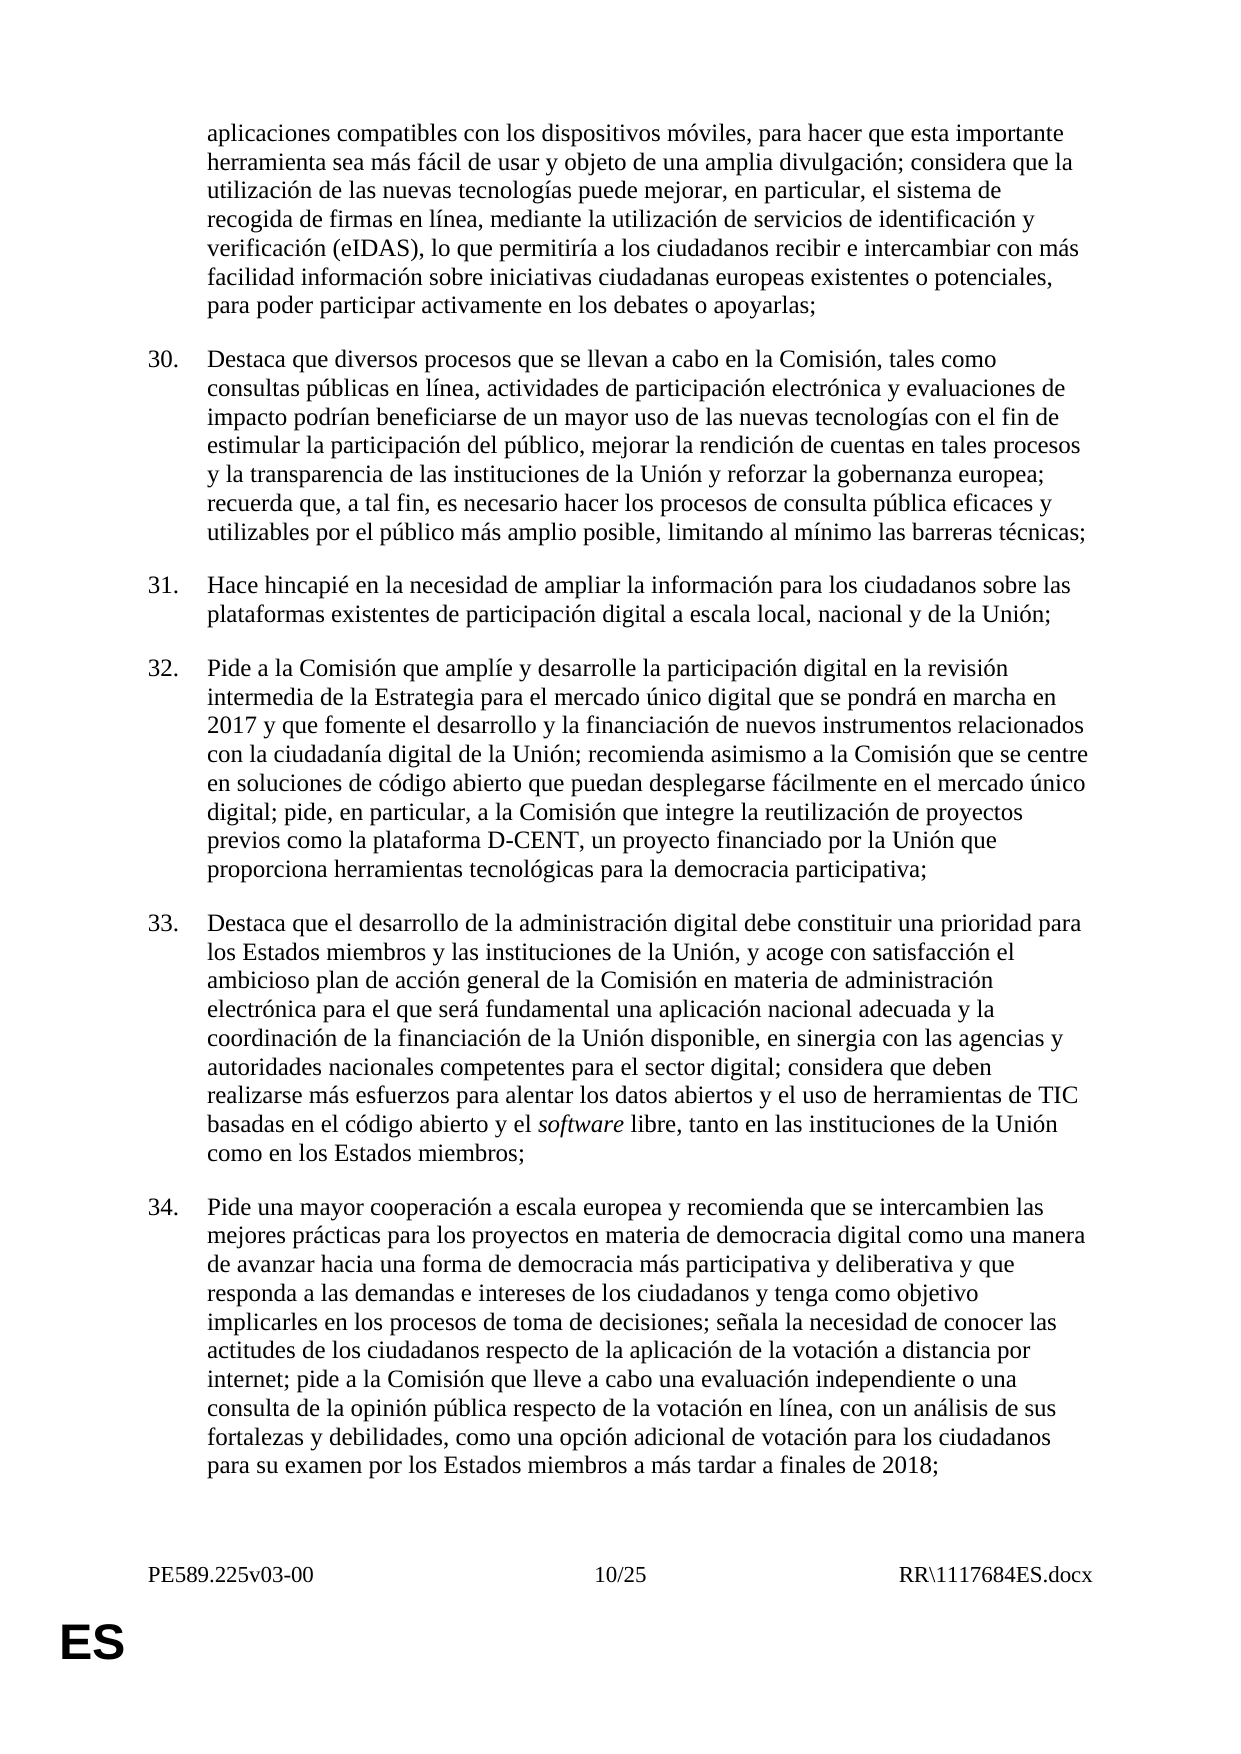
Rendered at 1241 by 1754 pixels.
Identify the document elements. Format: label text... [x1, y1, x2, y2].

text 33. Destaca que el desarrollo de la administración digital debe constituir una prioridad para los Estados miembros y las instituciones de la Unión, y acoge con satisfacción el ambicioso plan de acción general de la Comisión en materia de administración electrónica para el que será fundamental una aplicación nacional adecuada y la coordinación de la financiación de la Unión disponible, en sinergia con las agencias y autoridades nacionales competentes para el sector digital; considera que deben realizarse más esfuerzos para alentar los datos abiertos y el uso de herramientas de TIC basadas en el código abierto y el software libre, tanto en las instituciones de la Unión como en los Estados miembros; [148, 908, 1092, 1167]
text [148, 118, 1092, 319]
text 32. Pide a la Comisión que amplíe y desarrolle la participación digital en la revisión intermedia de la Estrategia para el mercado único digital que se pondrá en marcha en 2017 y que fomente el desarrollo y la financiación de nuevos instrumentos relacionados con la ciudadanía digital de la Unión; recomienda asimismo a la Comisión que se centre en soluciones de código abierto que puedan desplegarse fácilmente en el mercado único digital; pide, en particular, a la Comisión que integre la reutilización de proyectos previos como la plataforma D-CENT, un proyecto financiado por la Unión que proporciona herramientas tecnológicas para la democracia participativa; [148, 653, 1092, 883]
text 31. Hace hincapié en la necesidad de ampliar la información para los ciudadanos sobre las plataformas existentes de participación digital a escala local, nacional y de la Unión; [148, 571, 1092, 628]
text 34. Pide una mayor cooperación a escala europea y recomienda que se intercambien las mejores prácticas para los proyectos en materia de democracia digital como una manera de avanzar hacia una forma de democracia más participativa y deliberativa y que responda a las demandas e intereses de los ciudadanos y tenga como objetivo implicarles en los procesos de toma de decisiones; señala la necesidad de conocer las actitudes de los ciudadanos respecto de la aplicación de la votación a distancia por internet; pide a la Comisión que lleve a cabo una evaluación independiente o una consulta de la opinión pública respecto de la votación en línea, con un análisis de sus fortalezas y debilidades, como una opción adicional de votación para los ciudadanos para su examen por los Estados miembros a más tardar a finales de 2018; [148, 1192, 1092, 1479]
text 30. Destaca que diversos procesos que se llevan a cabo en la Comisión, tales como consultas públicas en línea, actividades de participación electrónica y evaluaciones de impacto podrían beneficiarse de un mayor uso de las nuevas tecnologías con el fin de estimular la participación del público, mejorar la rendición de cuentas en tales procesos y la transparencia de las instituciones de la Unión y reforzar la gobernanza europea; recuerda que, a tal fin, es necesario hacer los procesos de consulta pública eficaces y utilizables por el público más amplio posible, limitando al mínimo las barreras técnicas; [148, 344, 1092, 546]
